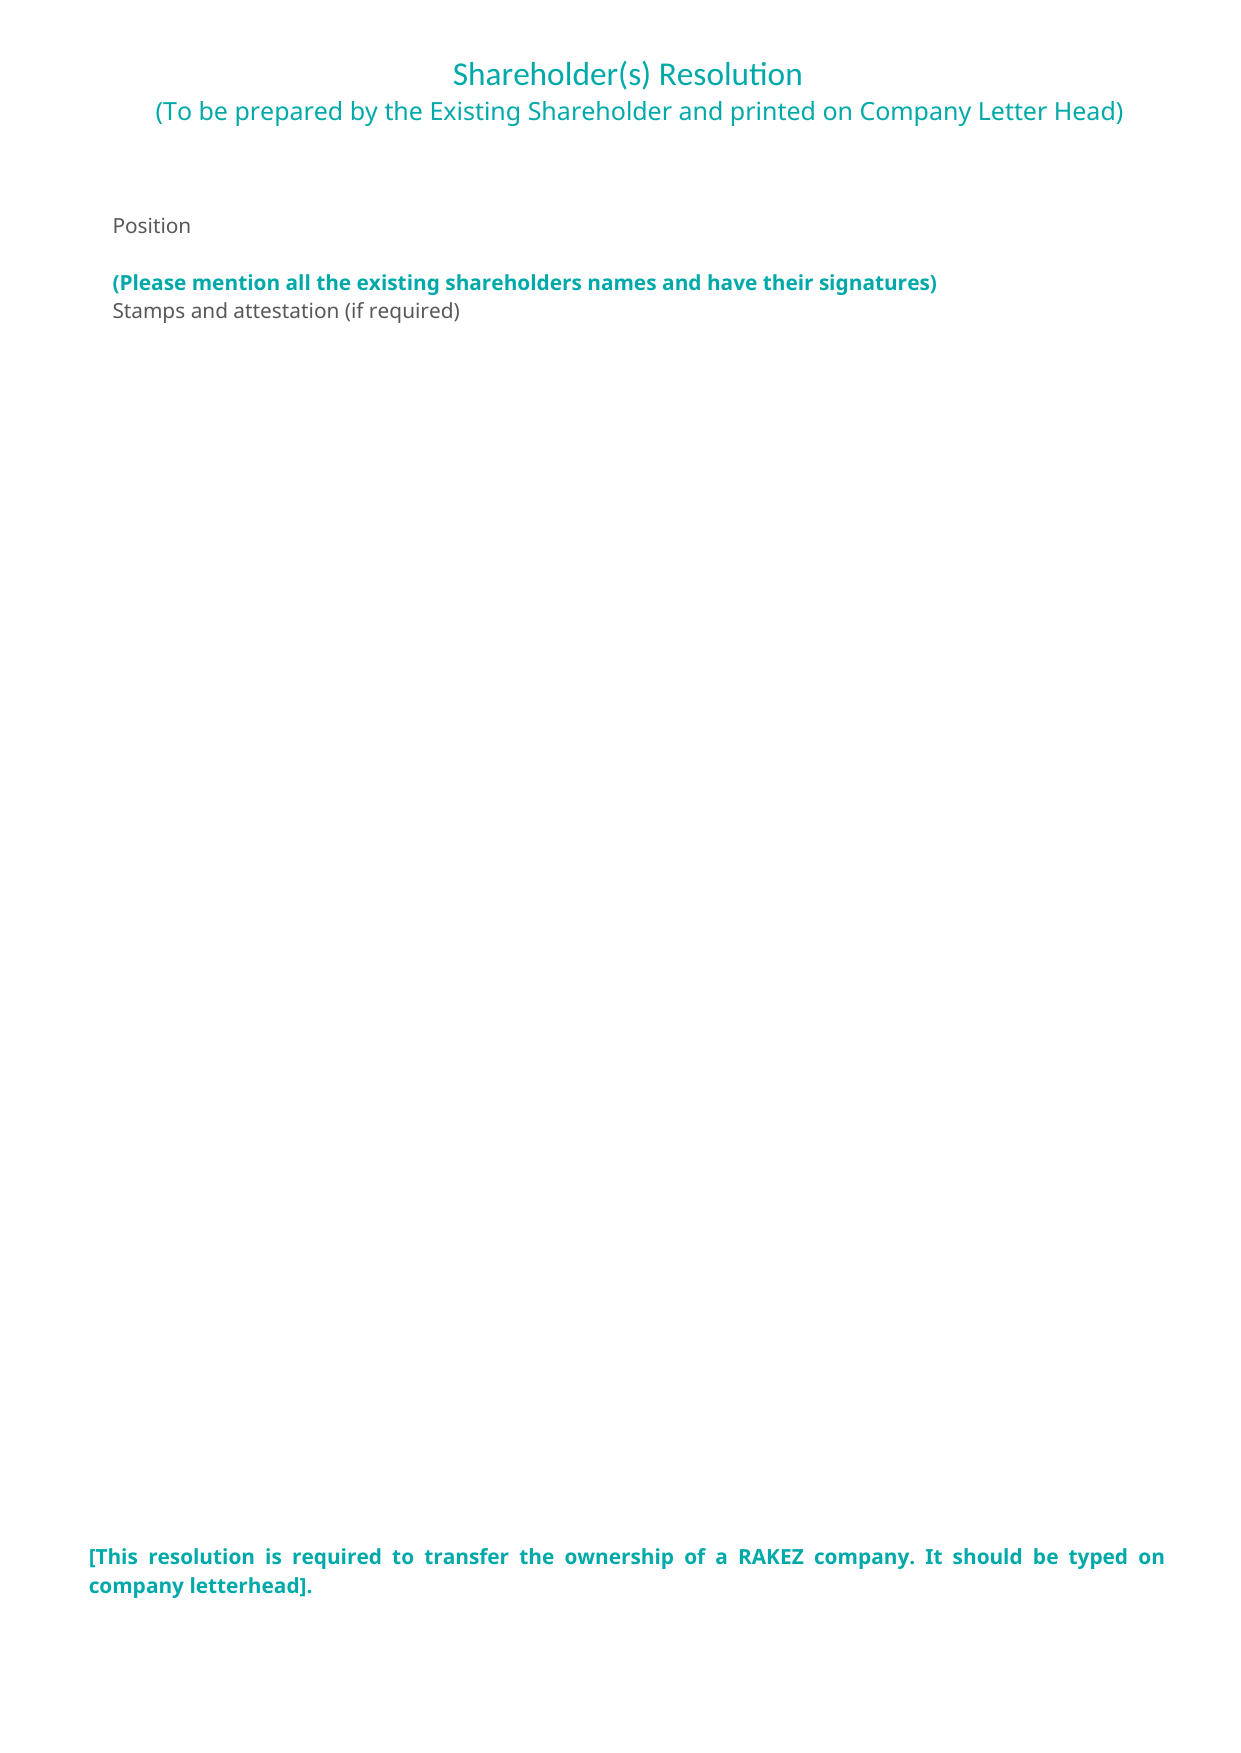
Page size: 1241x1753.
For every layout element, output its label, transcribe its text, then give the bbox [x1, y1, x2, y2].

text (Please mention all the existing shareholders names and have their signatures) [112, 268, 1167, 297]
text Stamps and attestation (if required) [112, 297, 1167, 325]
text Position [112, 211, 1167, 240]
